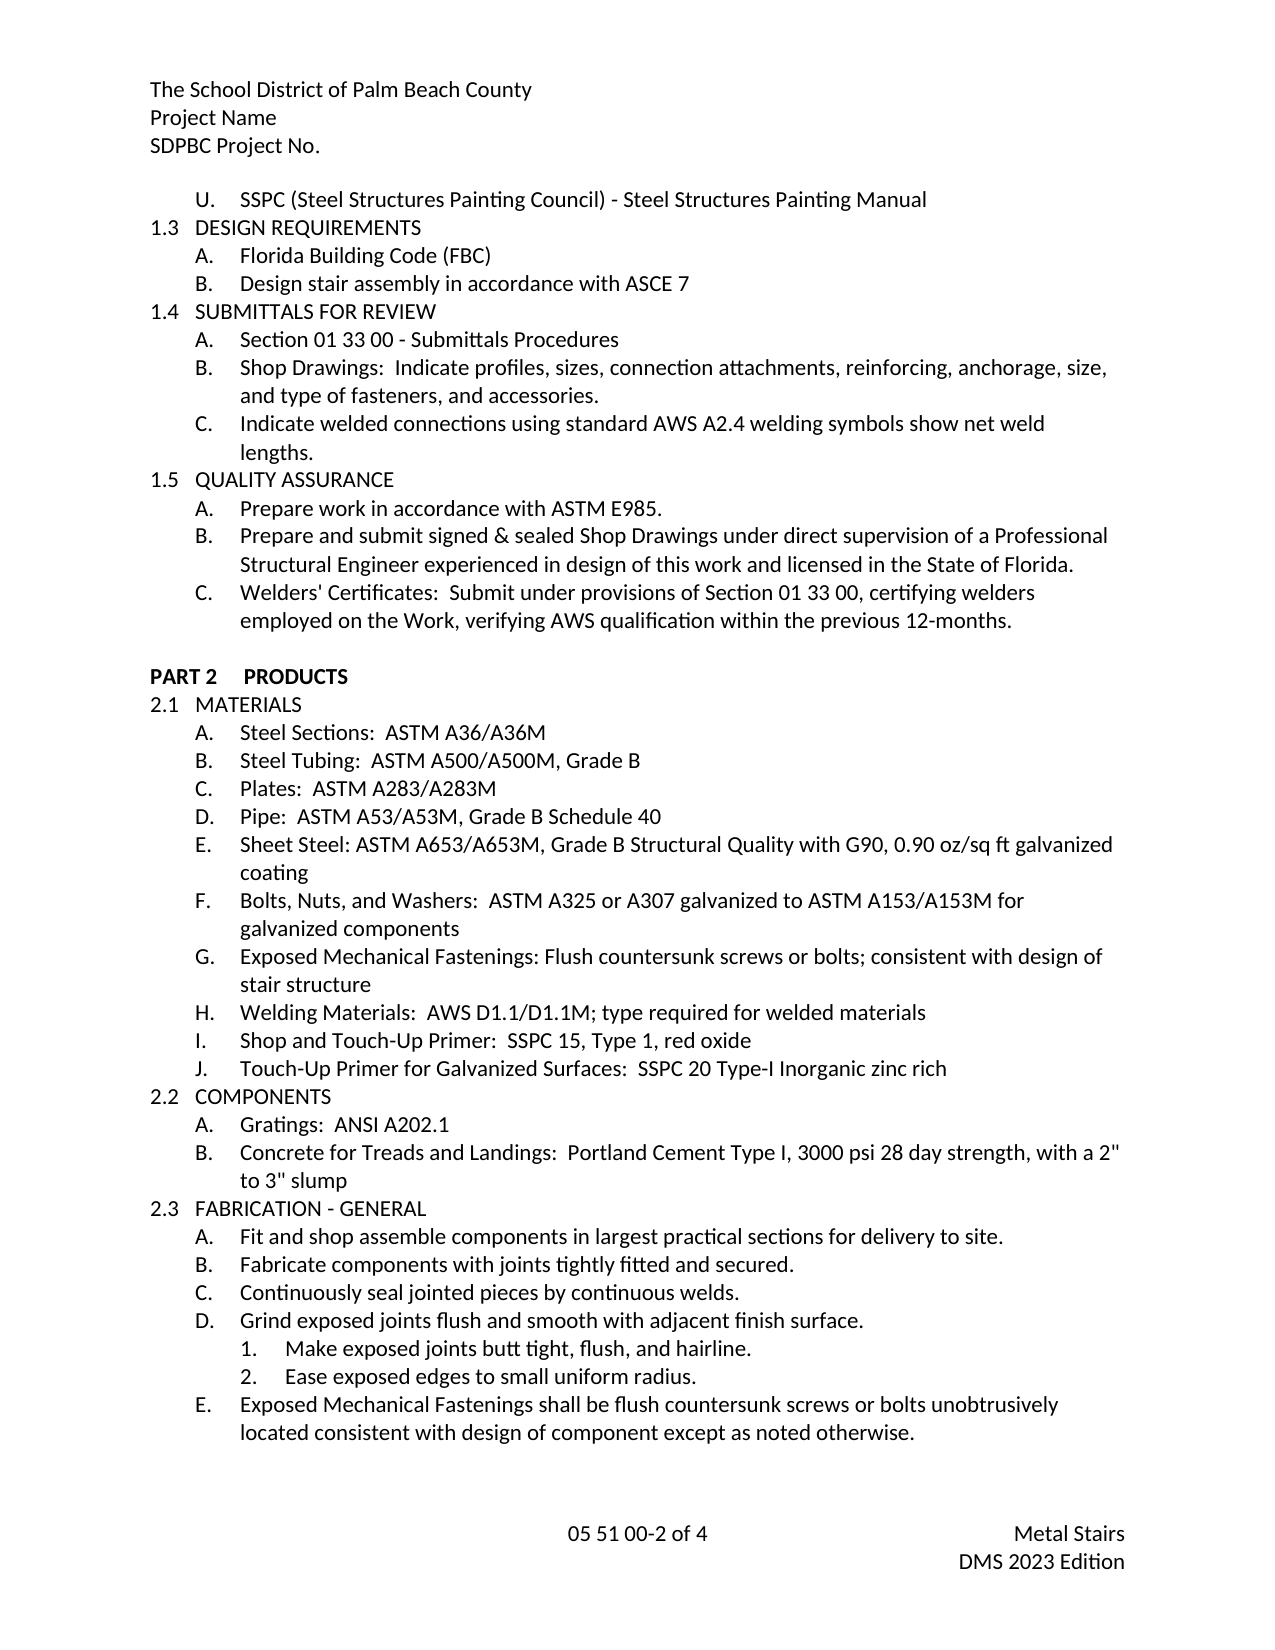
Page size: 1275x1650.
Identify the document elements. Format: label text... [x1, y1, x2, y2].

list Florida Building Code (FBC) [195, 241, 1125, 269]
list Grind exposed joints flush and smooth with adjacent finish surface. [195, 1306, 1125, 1334]
list Indicate welded connections using standard AWS A2.4 welding symbols show net weld lengths. [195, 409, 1125, 466]
list Steel Tubing: ASTM A500/A500M, Grade B [195, 746, 1125, 774]
list MATERIALS [150, 690, 1125, 718]
list Bolts, Nuts, and Washers: ASTM A325 or A307 galvanized to ASTM A153/A153M for galvanized components [195, 886, 1125, 942]
list Sheet Steel: ASTM A653/A653M, Grade B Structural Quality with G90, 0.90 oz/sq ft galvanized coating [195, 830, 1125, 886]
list Prepare work in accordance with ASTM E985. [195, 494, 1125, 522]
list Fit and shop assemble components in largest practical sections for delivery to site. [195, 1222, 1125, 1250]
list Gratings: ANSI A202.1 [195, 1110, 1125, 1138]
list Pipe: ASTM A53/A53M, Grade B Schedule 40 [195, 802, 1125, 830]
list Shop and Touch-Up Primer: SSPC 15, Type 1, red oxide [195, 1026, 1125, 1054]
list Plates: ASTM A283/A283M [195, 774, 1125, 802]
list Fabricate components with joints tightly fitted and secured. [195, 1250, 1125, 1278]
list Design stair assembly in accordance with ASCE 7 [195, 269, 1125, 297]
list SUBMITTALS FOR REVIEW [150, 297, 1125, 326]
list COMPONENTS [150, 1082, 1125, 1110]
list Exposed Mechanical Fastenings: Flush countersunk screws or bolts; consistent with design of stair structure [195, 942, 1125, 998]
list Prepare and submit signed & sealed Shop Drawings under direct supervision of a Professional Structural Engineer experienced in design of this work and licensed in the State of Florida. [195, 522, 1125, 578]
list Concrete for Treads and Landings: Portland Cement Type I, 3000 psi 28 day strength, with a 2" to 3" slump [195, 1138, 1125, 1194]
list Touch-Up Primer for Galvanized Surfaces: SSPC 20 Type-I Inorganic zinc rich [195, 1054, 1125, 1082]
list Shop Drawings: Indicate profiles, sizes, connection attachments, reinforcing, anchorage, size, and type of fasteners, and accessories. [195, 353, 1125, 409]
list Steel Sections: ASTM A36/A36M [195, 718, 1125, 746]
list QUALITY ASSURANCE [150, 466, 1125, 494]
list DESIGN REQUIREMENTS [150, 213, 1125, 241]
list Welders' Certificates: Submit under provisions of Section 01 33 00, certifying welders employed on the Work, verifying AWS qualification within the previous 12-months. [195, 578, 1125, 634]
text PART 2 PRODUCTS [150, 662, 1125, 690]
list FABRICATION - GENERAL [150, 1194, 1125, 1222]
list Ease exposed edges to small uniform radius. [240, 1362, 1125, 1390]
list Section 01 33 00 - Submittals Procedures [195, 326, 1125, 353]
list Continuously seal jointed pieces by continuous welds. [195, 1278, 1125, 1306]
list Exposed Mechanical Fastenings shall be flush countersunk screws or bolts unobtrusively located consistent with design of component except as noted otherwise. [195, 1390, 1125, 1446]
list Welding Materials: AWS D1.1/D1.1M; type required for welded materials [195, 998, 1125, 1026]
list SSPC (Steel Structures Painting Council) - Steel Structures Painting Manual [195, 185, 1125, 213]
list Make exposed joints butt tight, flush, and hairline. [240, 1334, 1125, 1362]
